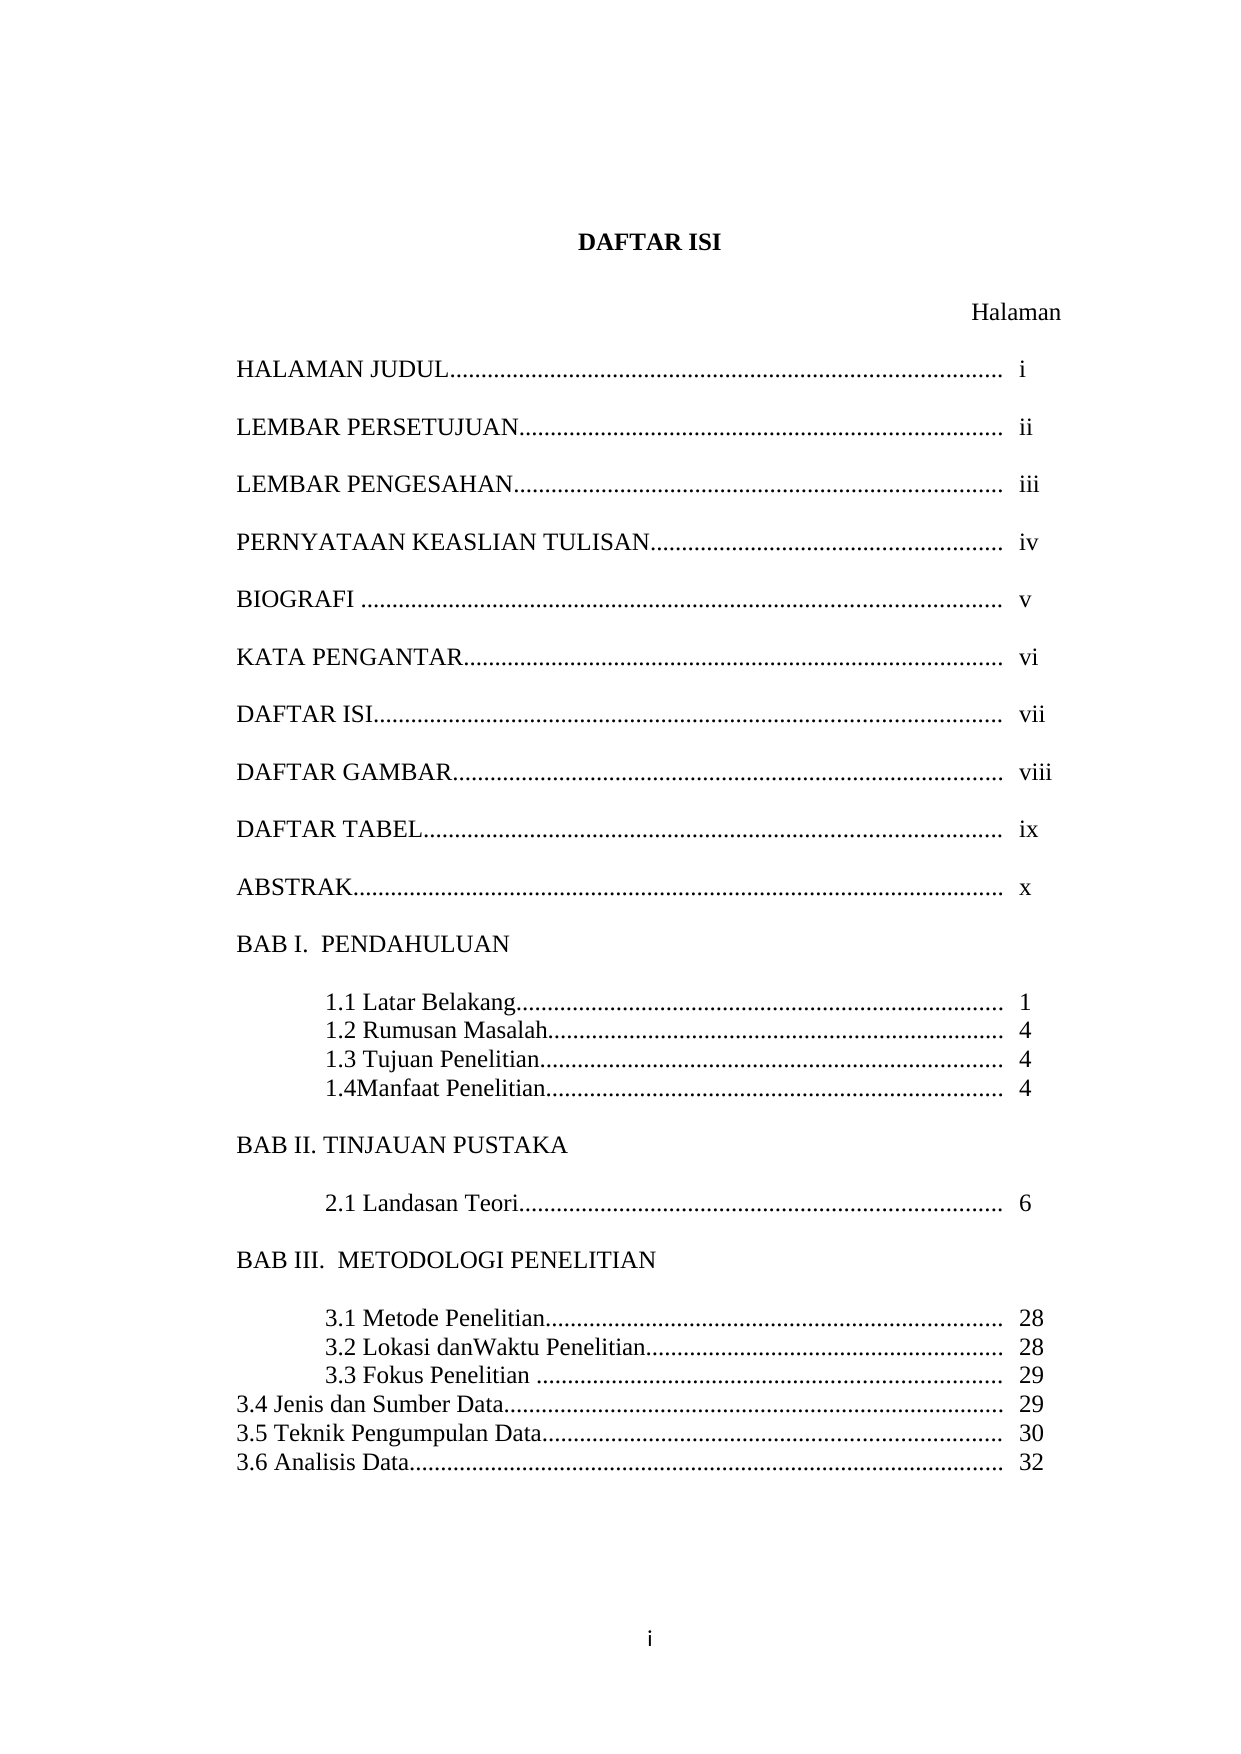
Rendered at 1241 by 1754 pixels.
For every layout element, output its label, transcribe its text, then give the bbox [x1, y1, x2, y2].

text 2.1 Landasan Teori 6 [325, 1188, 1063, 1217]
text DAFTAR TABEL ix [236, 814, 1063, 843]
text 3.1 Metode Penelitian 28 [325, 1303, 1063, 1332]
list 3.2 Lokasi danWaktu Penelitian 28 [325, 1332, 1063, 1361]
text 3.6 Analisis Data 32 [236, 1447, 1063, 1476]
text BIOGRAFI v [236, 584, 1063, 613]
text KATA PENGANTAR vi [236, 642, 1063, 671]
text HALAMAN JUDUL i [236, 354, 1063, 383]
text BAB III. METODOLOGI PENELITIAN [236, 1246, 1063, 1274]
text LEMBAR PERSETUJUAN ii [236, 412, 1063, 441]
text DAFTAR GAMBAR viii [236, 757, 1063, 786]
text 1.1 Latar Belakang 1 [325, 987, 1063, 1016]
list 1.4Manfaat Penelitian 4 [325, 1073, 1063, 1102]
text DAFTAR ISI [236, 227, 1063, 256]
text ABSTRAK x [236, 872, 1063, 901]
text 1.3 Tujuan Penelitian 4 [325, 1044, 1063, 1073]
text DAFTAR ISI vii [236, 699, 1063, 728]
text BAB I. PENDAHULUAN [236, 929, 1063, 958]
text LEMBAR PENGESAHAN iii [236, 469, 1063, 498]
text BAB II. TINJAUAN PUSTAKA [236, 1131, 1063, 1159]
text 3.3 Fokus Penelitian 29 [325, 1361, 1063, 1389]
text 3.4 Jenis dan Sumber Data 29 [236, 1389, 1063, 1418]
text 3.5 Teknik Pengumpulan Data 30 [236, 1418, 1063, 1447]
list 1.2 Rumusan Masalah 4 [325, 1016, 1063, 1044]
text Halaman [236, 297, 1061, 326]
text PERNYATAAN KEASLIAN TULISAN iv [236, 527, 1063, 556]
